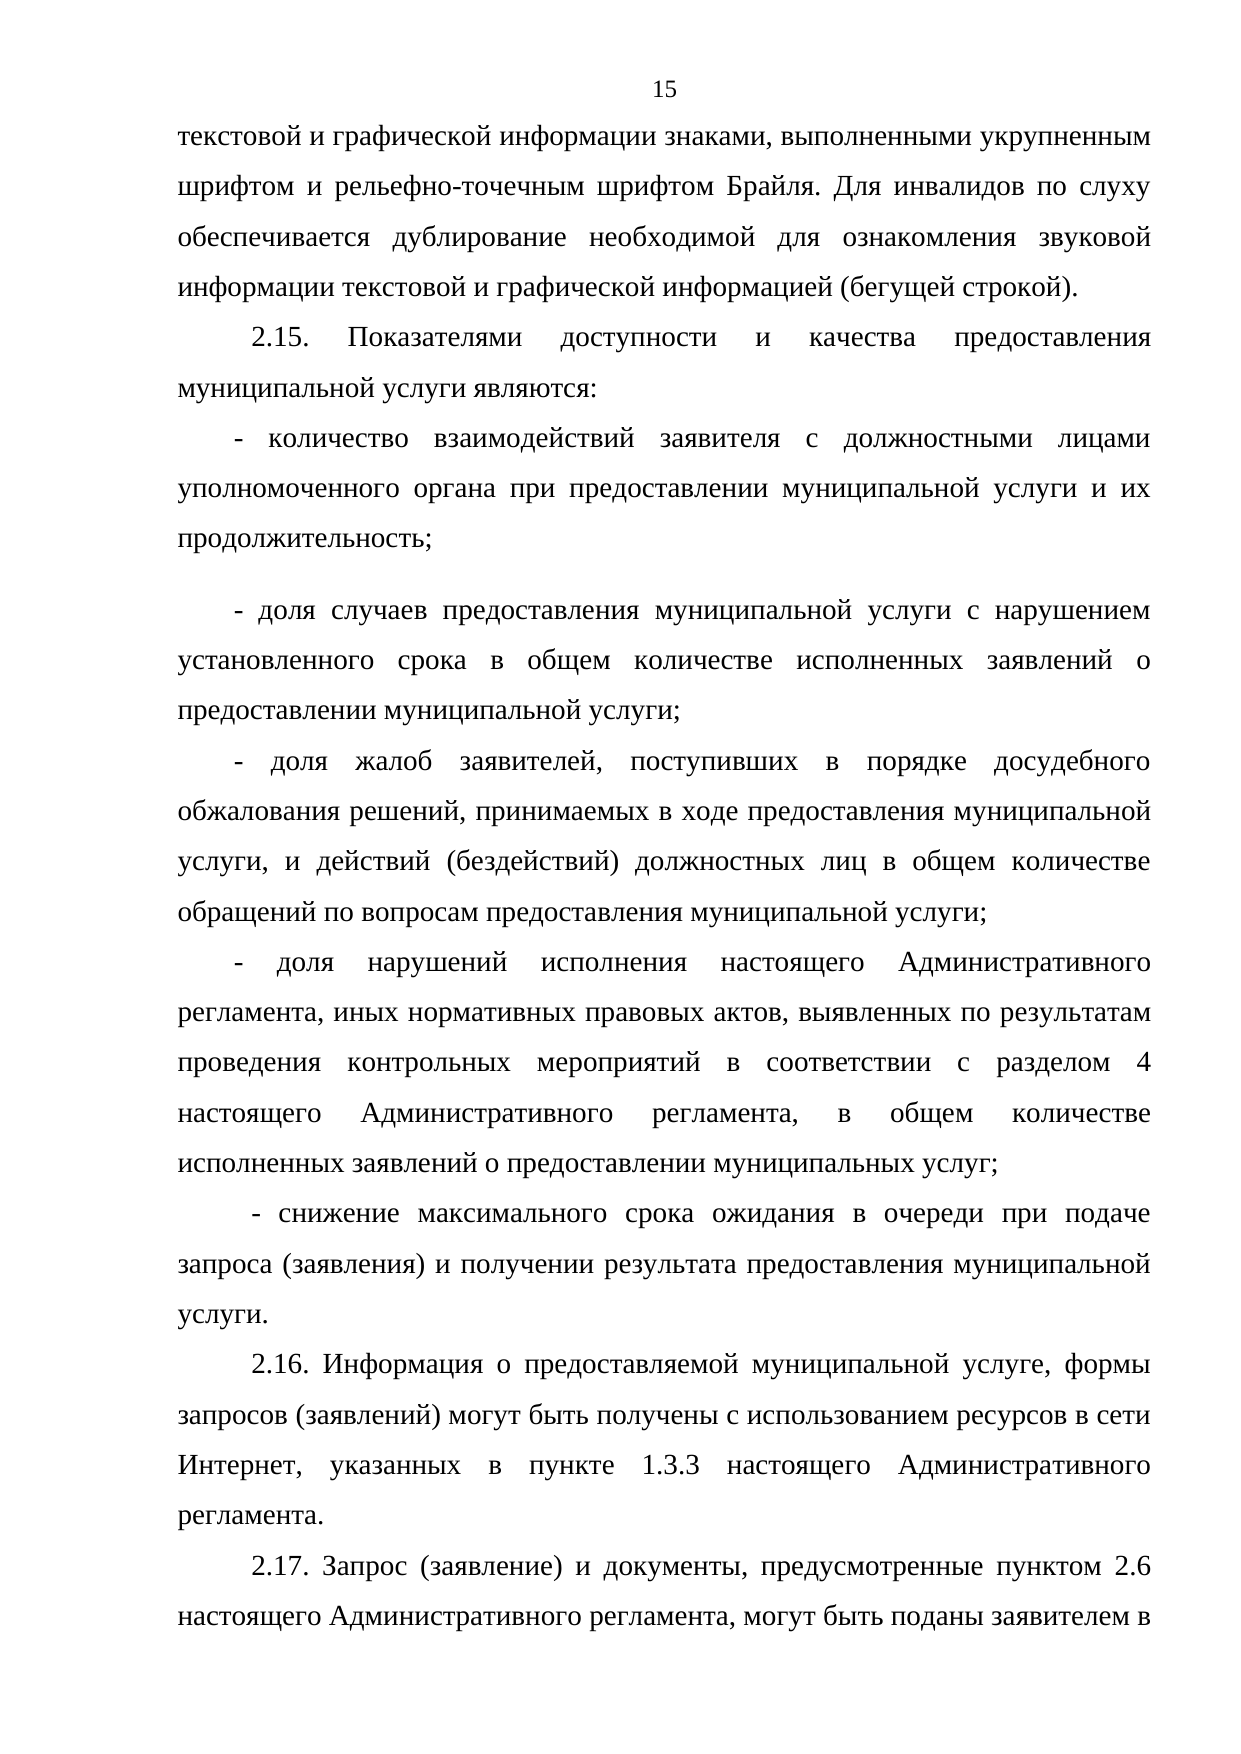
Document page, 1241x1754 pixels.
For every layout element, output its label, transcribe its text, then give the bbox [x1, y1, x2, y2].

text - доля нарушений исполнения настоящего Административного регламента, иных нормативных правовых актов, выявленных по результатам проведения контрольных мероприятий в соответствии с разделом 4 настоящего Административного регламента, в общем количестве исполненных заявлений о предоставлении муниципальных услуг; [177, 944, 1152, 1179]
text - количество взаимодействий заявителя с должностными лицами уполномоченного органа при предоставлении муниципальной услуги и их продолжительность; [177, 420, 1152, 554]
text 2.15. Показателями доступности и качества предоставления муниципальной услуги являются: [177, 319, 1152, 403]
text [177, 1548, 1152, 1632]
text 2.16. Информация о предоставляемой муниципальной услуге, формы запросов (заявлений) могут быть получены с использованием ресурсов в сети Интернет, указанных в пункте 1.3.3 настоящего Административного регламента. [177, 1346, 1152, 1531]
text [177, 118, 1152, 303]
text - снижение максимального срока ожидания в очереди при подаче запроса (заявления) и получении результата предоставления муниципальной услуги. [177, 1196, 1152, 1330]
text - доля случаев предоставления муниципальной услуги с нарушением установленного срока в общем количестве исполненных заявлений о предоставлении муниципальной услуги; [177, 592, 1152, 726]
text - доля жалоб заявителей, поступивших в порядке досудебного обжалования решений, принимаемых в ходе предоставления муниципальной услуги, и действий (бездействий) должностных лиц в общем количестве обращений по вопросам предоставления муниципальной услуги; [177, 743, 1152, 927]
